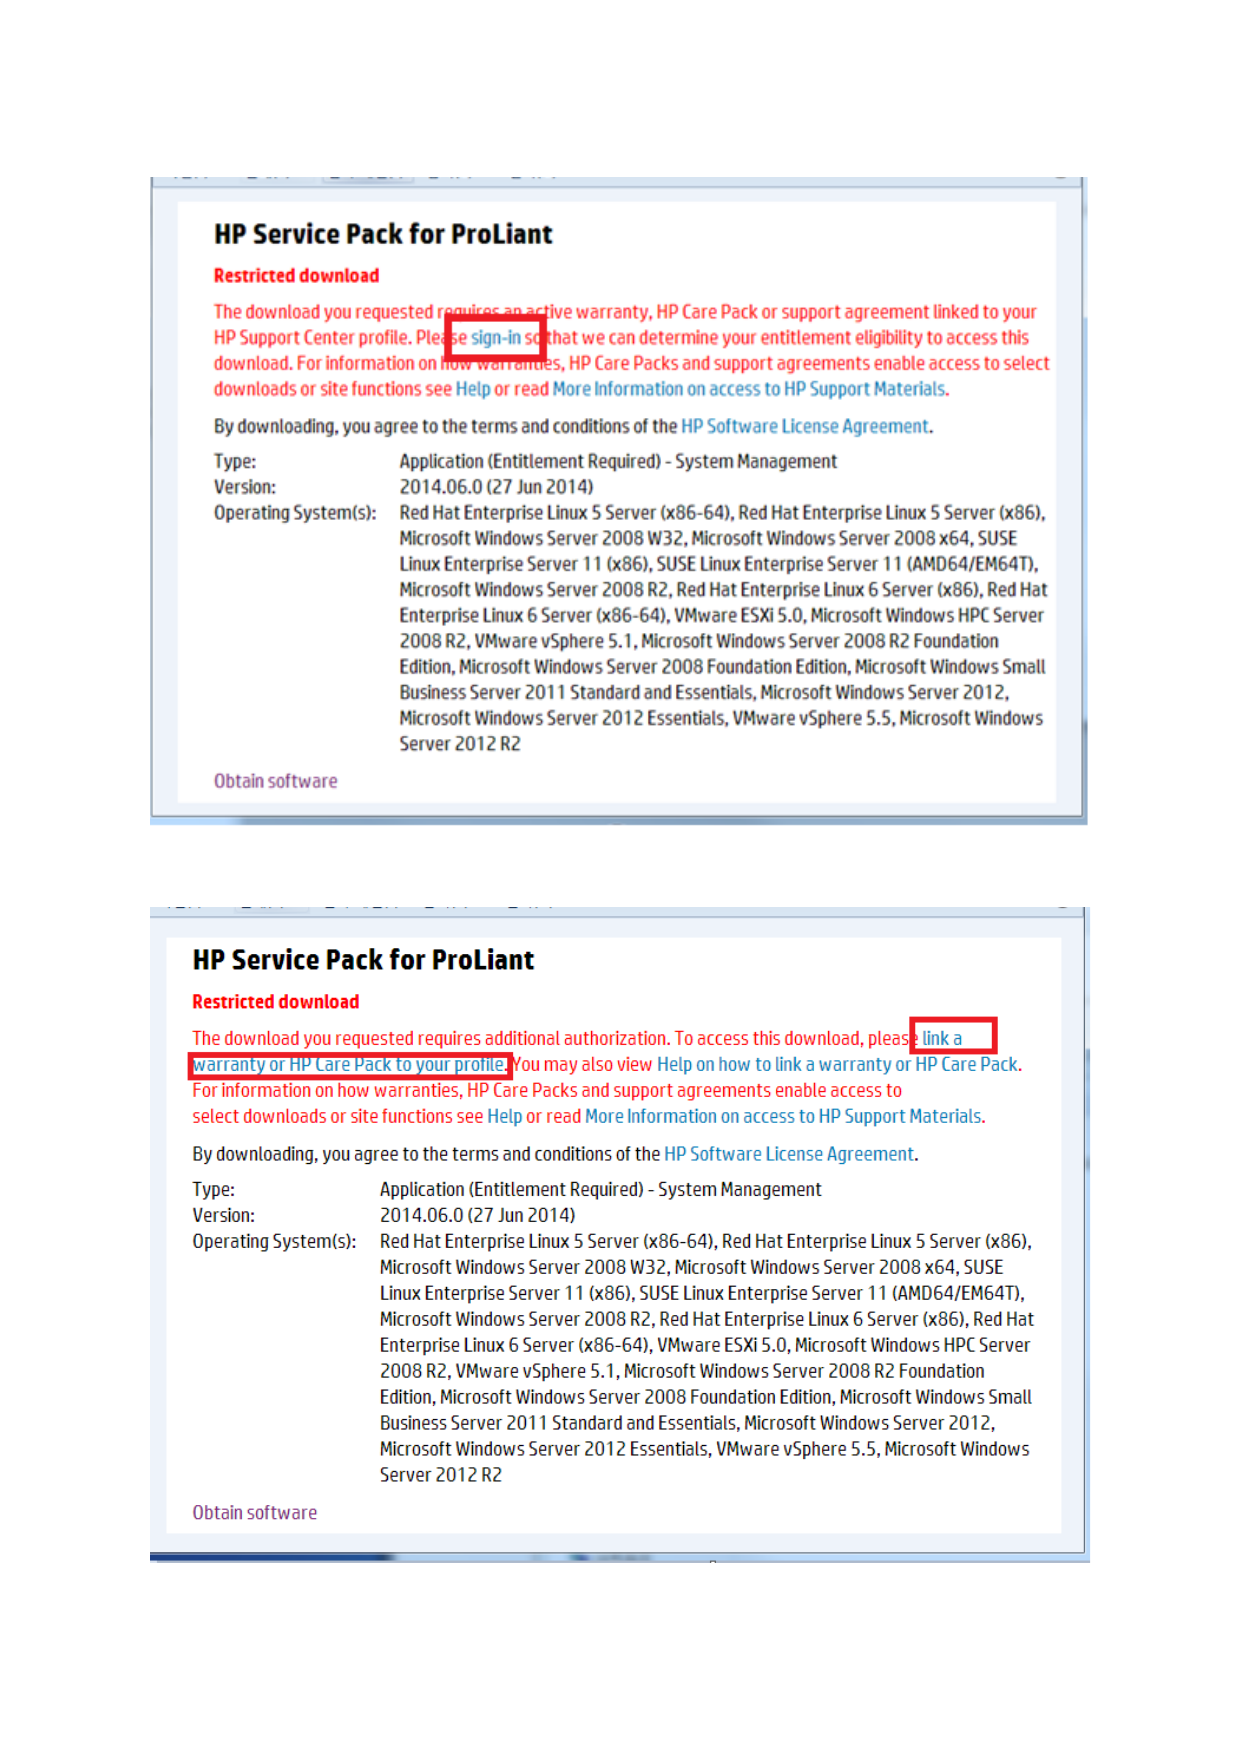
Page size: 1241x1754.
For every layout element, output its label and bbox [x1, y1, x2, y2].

picture [150, 907, 1091, 1563]
picture [150, 177, 1091, 830]
